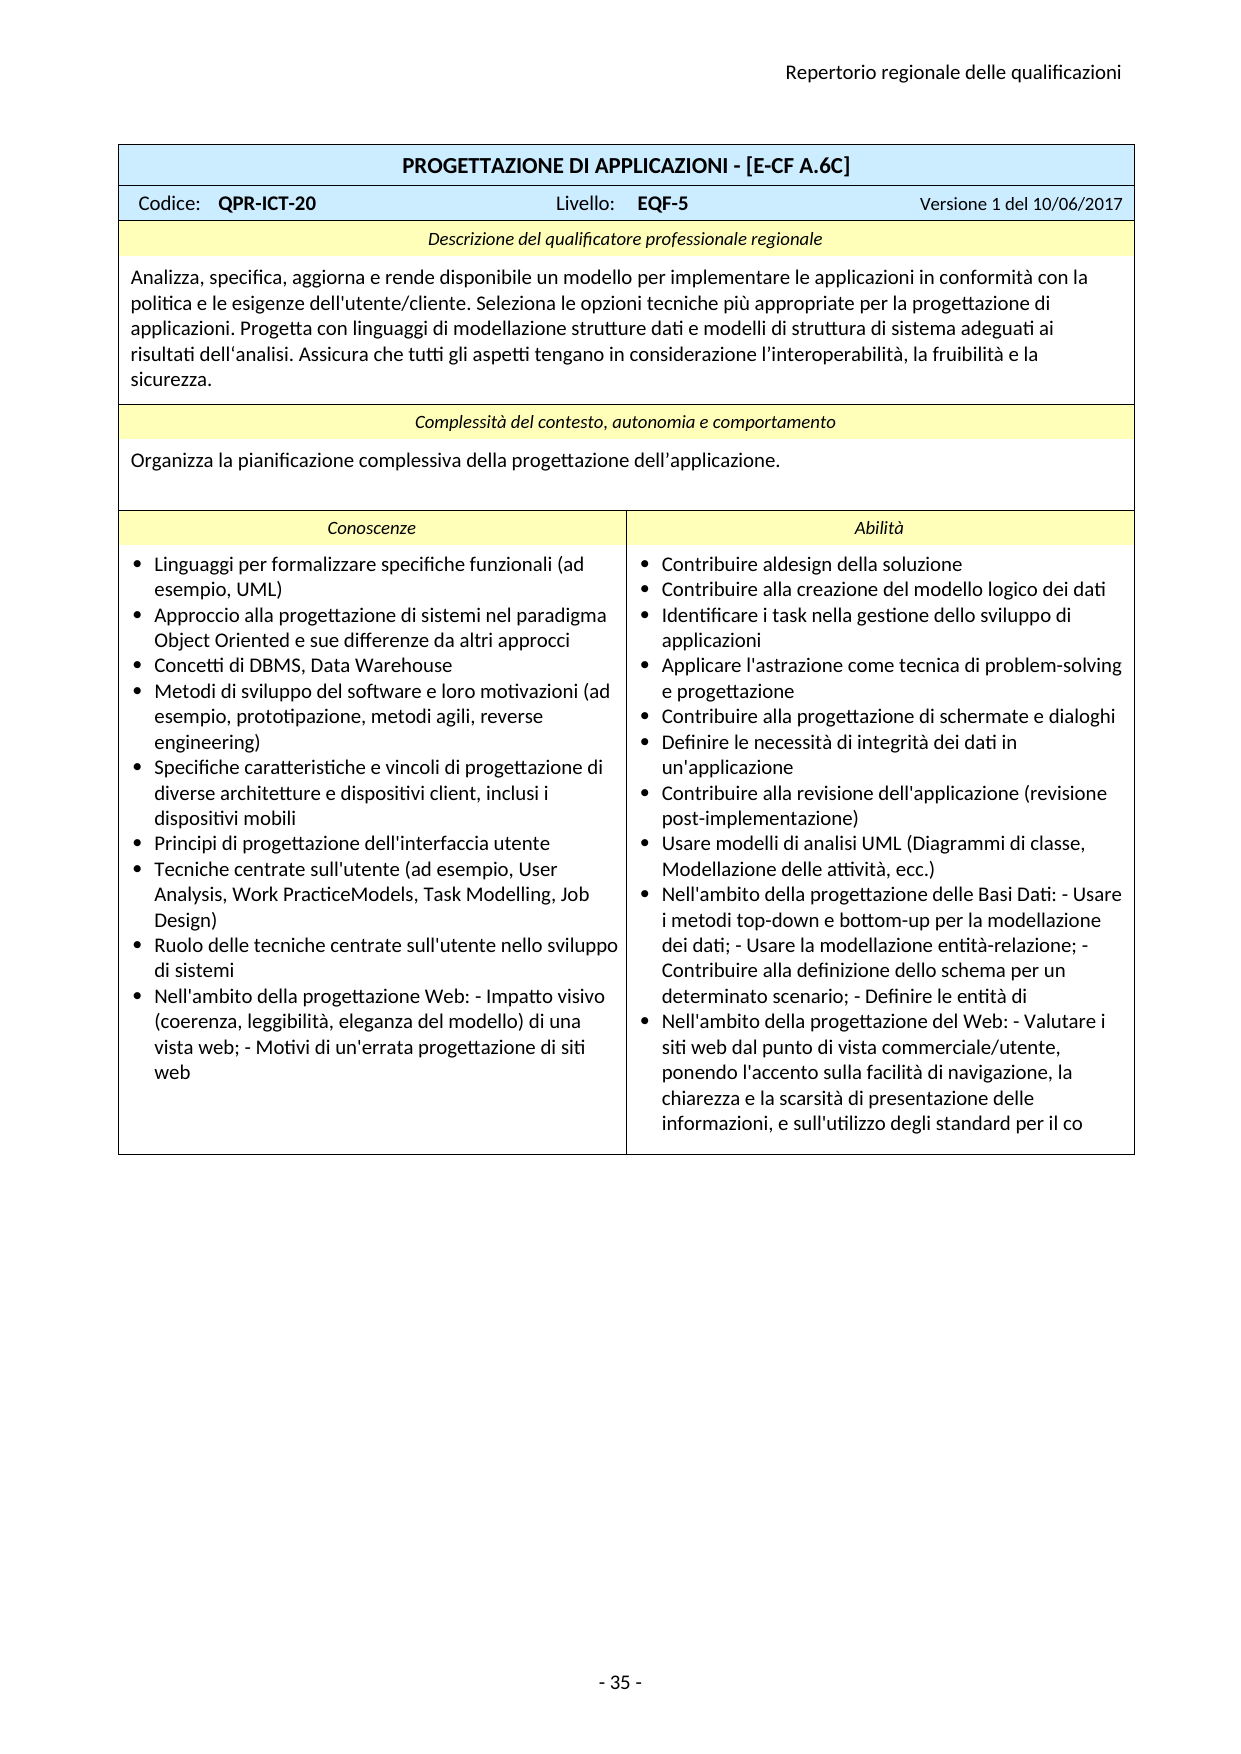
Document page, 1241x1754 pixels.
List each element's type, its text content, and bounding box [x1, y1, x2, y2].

table_cell Organizza la pianificazione complessiva della progettazione dell’applicazione. [119, 439, 1134, 510]
table_cell Contribuire aldesign della soluzione Contribuire alla creazione del modello logico dei dati Identificare i task nella gestione dello sviluppo di applicazioni Applicare l'astrazione come tecnica di problem-solving e progettazione Contribuire alla progettazione di schermate e dialoghi Definire le necessità di integrità dei dati in un'applicazione Contribuire alla revisione dell'applicazione (revisione post-implementazione) Usare modelli di analisi UML (Diagrammi di classe, Modellazione delle attività, ecc.) Nell'ambito della progettazione delle Basi Dati: - Usare i metodi top-down e bottom-up per la modellazione dei dati; - Usare la modellazione entità-relazione; - Contribuire alla definizione dello schema per un determinato scenario; - Definire le entità di Nell'ambito della progettazione del Web: - Valutare i siti web dal punto di vista commerciale/utente, ponendo l'accento sulla facilità di navigazione, la chiarezza e la scarsità di presentazione delle informazioni, e sull'utilizzo degli standard per il co [627, 545, 1134, 1154]
table_cell Complessità del contesto, autonomia e comportamento [119, 405, 1134, 439]
table_cell Conoscenze [119, 511, 626, 545]
table_cell Abilità [627, 511, 1134, 545]
table_cell QPR-ICT-20 [207, 186, 457, 220]
table_cell Analizza, specifica, aggiorna e rende disponibile un modello per implementare le applicazioni in conformità con la politica e le esigenze dell'utente/cliente. Seleziona le opzioni tecniche più appropriate per la progettazione di applicazioni. Progetta con linguaggi di modellazione strutture dati e modelli di struttura di sistema adeguati ai risultati dell‘analisi. Assicura che tutti gli aspetti tengano in considerazione l’interoperabilità, la fruibilità e la sicurezza. [119, 256, 1134, 403]
table_cell Livello: [457, 186, 626, 220]
table_cell Versione 1 del 10/06/2017 [796, 186, 1134, 220]
table_cell Descrizione del qualificatore professionale regionale [119, 221, 1134, 256]
table_cell Linguaggi per formalizzare specifiche funzionali (ad esempio, UML) Approccio alla progettazione di sistemi nel paradigma Object Oriented e sue differenze da altri approcci Concetti di DBMS, Data Warehouse Metodi di sviluppo del software e loro motivazioni (ad esempio, prototipazione, metodi agili, reverse engineering) Specifiche caratteristiche e vincoli di progettazione di diverse architetture e dispositivi client, inclusi i dispositivi mobili Principi di progettazione dell'interfaccia utente Tecniche centrate sull'utente (ad esempio, User Analysis, Work PracticeModels, Task Modelling, Job Design) Ruolo delle tecniche centrate sull'utente nello sviluppo di sistemi Nell'ambito della progettazione Web: - Impatto visivo (coerenza, leggibilità, eleganza del modello) di una vista web; - Motivi di un'errata progettazione di siti web [119, 545, 626, 1154]
table_cell EQF-5 [626, 186, 796, 220]
table_header PROGETTAZIONE DI APPLICAZIONI - [e-CF A.6C] [119, 145, 1134, 185]
table_cell Codice: [119, 186, 207, 220]
